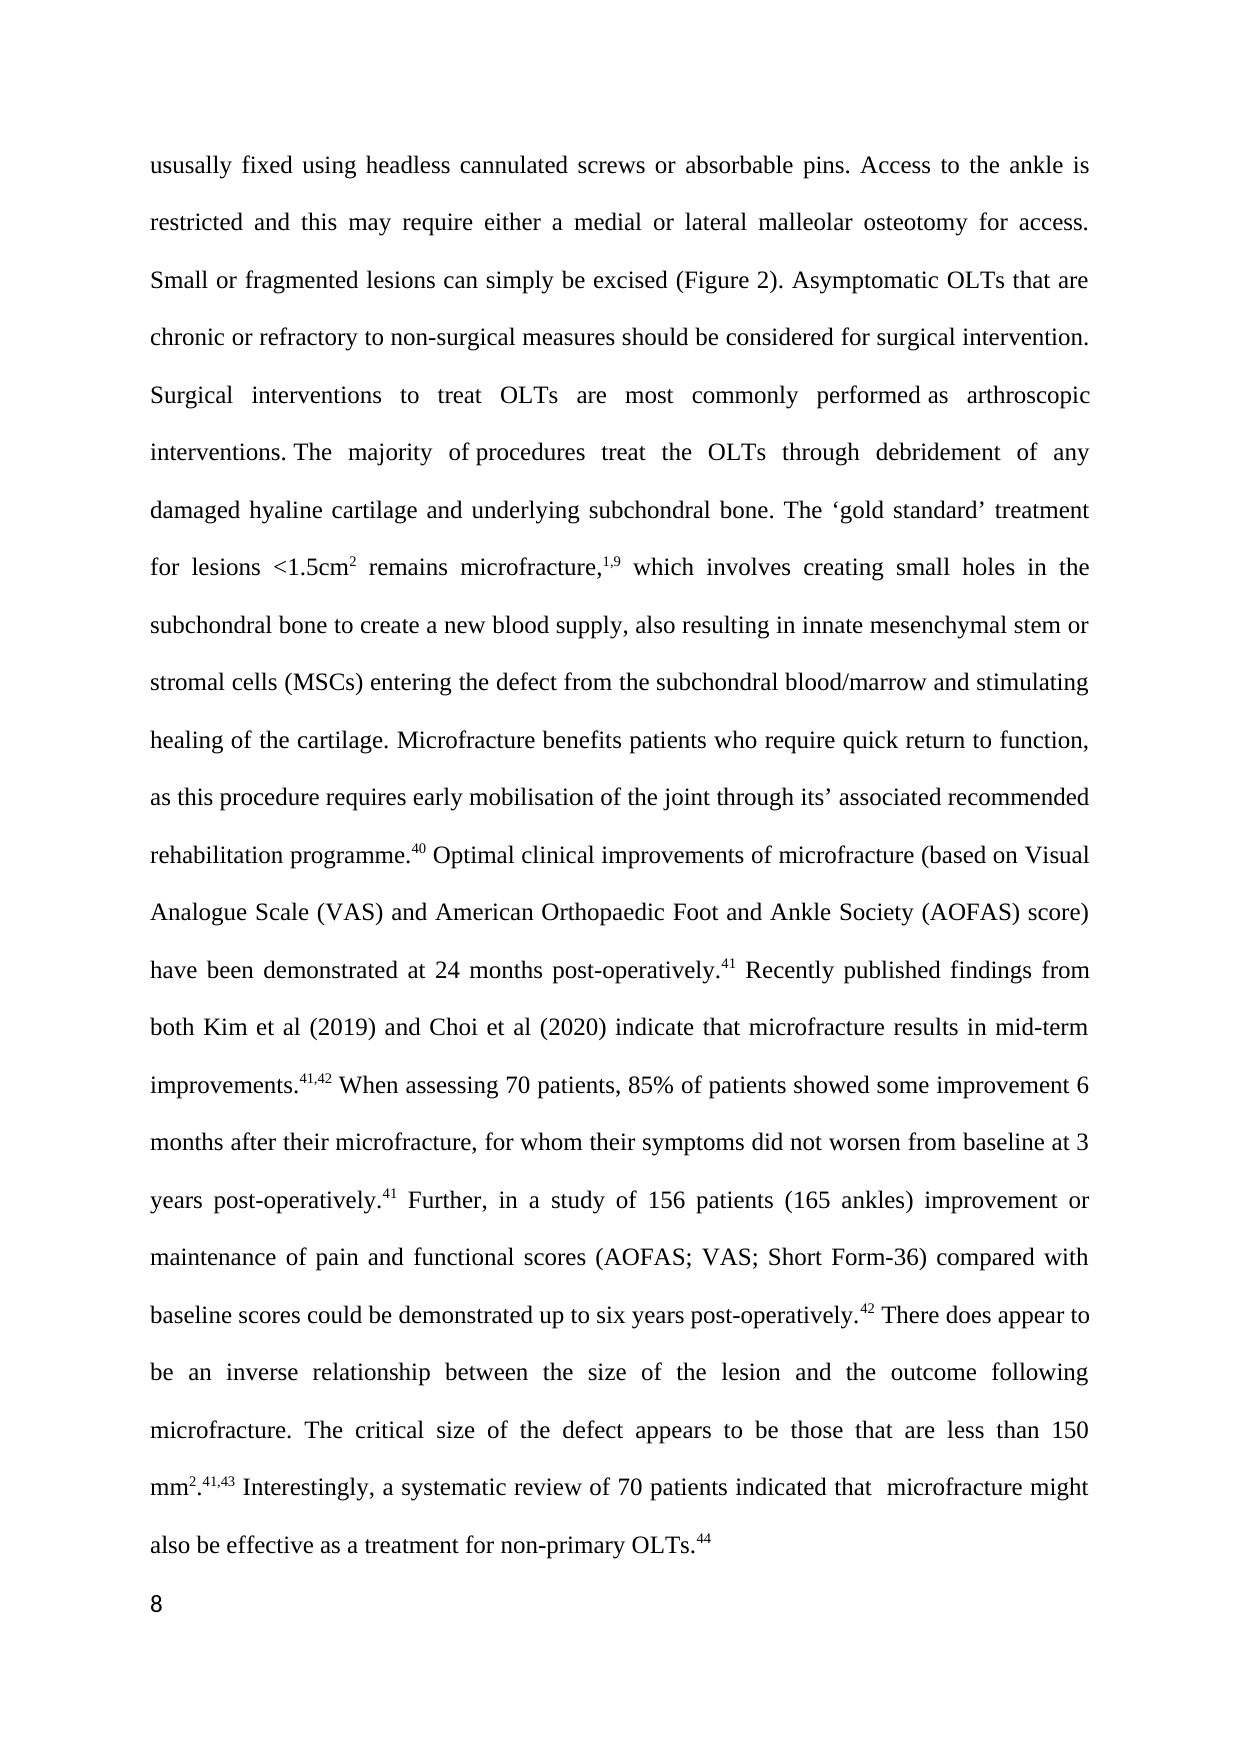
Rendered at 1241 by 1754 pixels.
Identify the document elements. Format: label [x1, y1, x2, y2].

text [150, 150, 1090, 1559]
